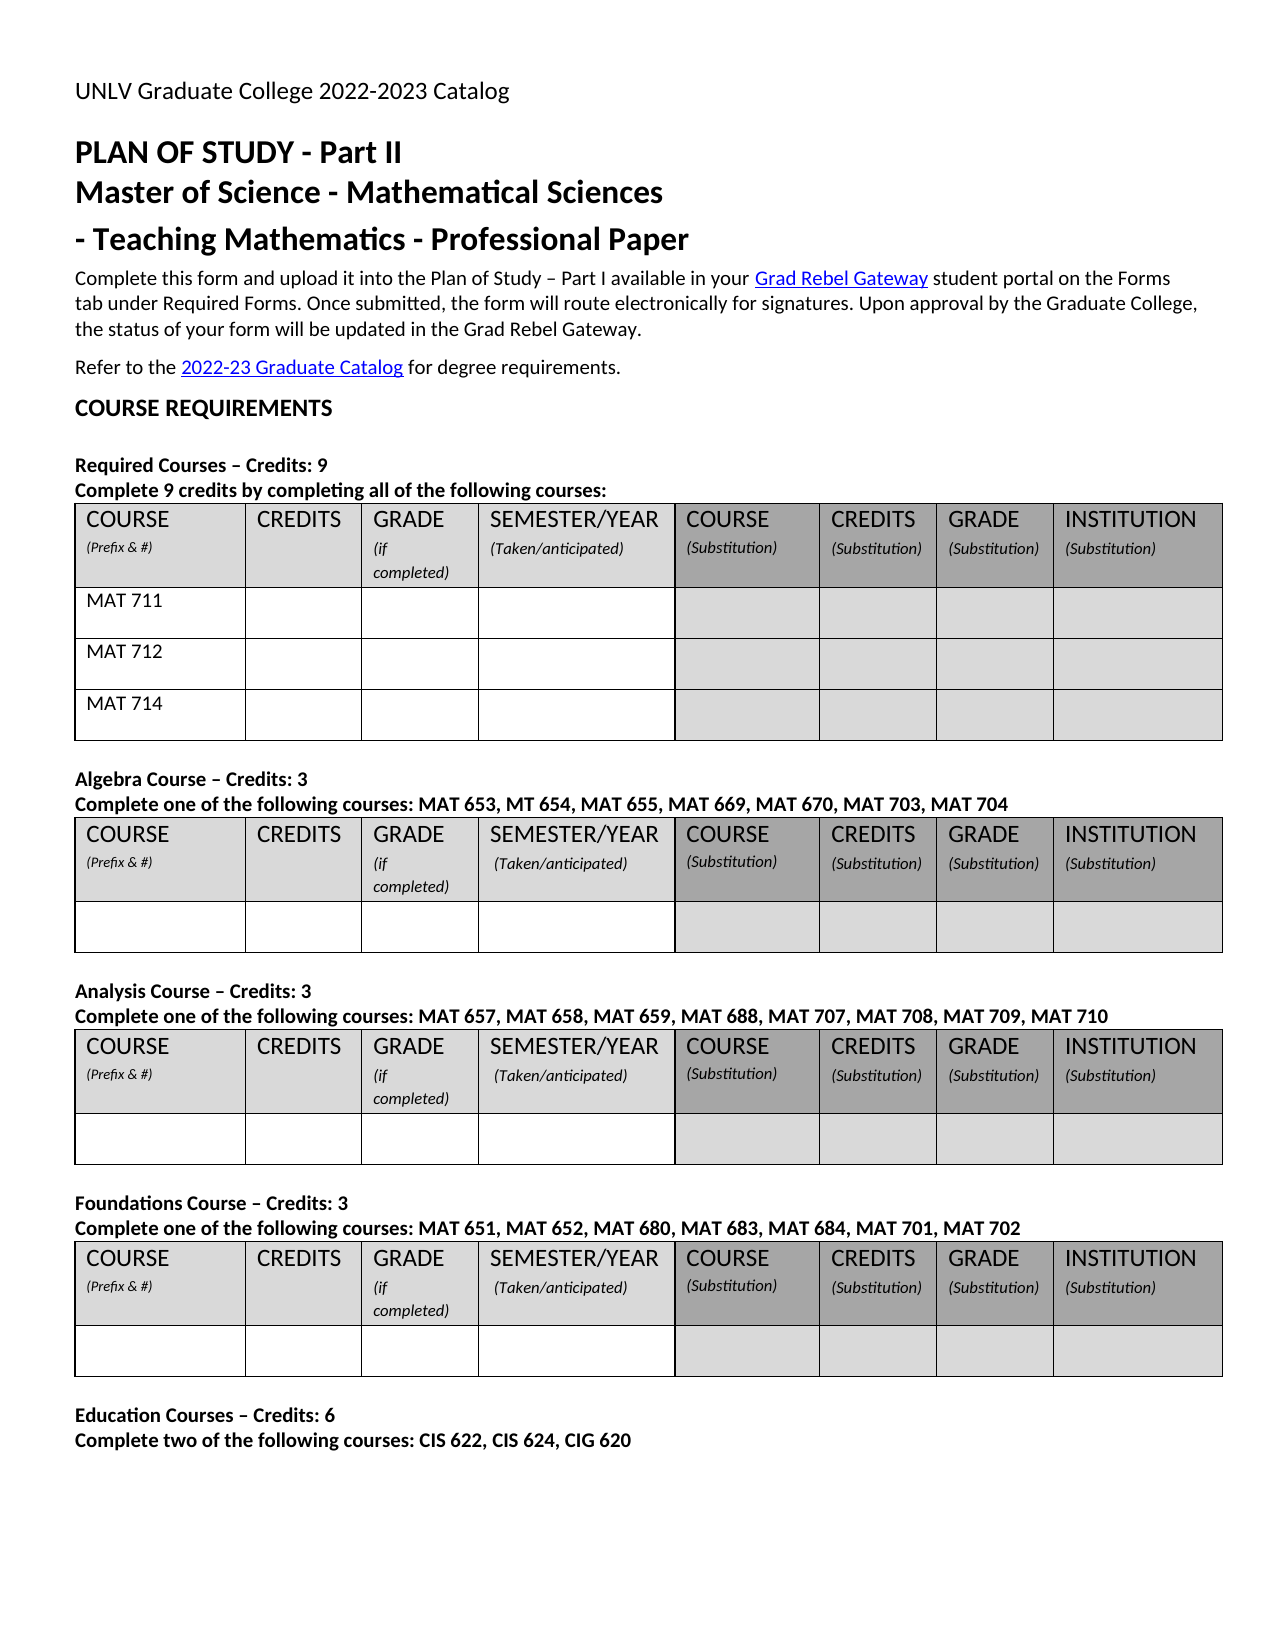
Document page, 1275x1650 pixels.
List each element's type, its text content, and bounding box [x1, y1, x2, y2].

text UNLV Graduate College 2022-2023 Catalog [75, 75, 1200, 106]
table_header GRADE (if completed) [362, 504, 478, 587]
table_cell MAT 712 [76, 639, 245, 689]
table_cell [362, 639, 478, 689]
table_cell [937, 902, 1053, 952]
table_cell [676, 1326, 819, 1376]
text PLAN OF STUDY - Part II [75, 131, 1200, 172]
table_header COURSE (Prefix & #) [76, 504, 245, 587]
subtitle Analysis Course – Credits: 3 [75, 978, 1200, 1003]
table_cell [246, 639, 361, 689]
table_header INSTITUTION (Substitution) [1054, 504, 1222, 587]
table_header INSTITUTION (Substitution) [1054, 1242, 1222, 1325]
table_cell [820, 1114, 936, 1164]
table_cell [937, 1326, 1053, 1376]
text Complete one of the following courses: MAT 651, MAT 652, MAT 680, MAT 683, MAT 684, MAT 701, MAT 702 [75, 1215, 1200, 1241]
table_cell [246, 1326, 361, 1376]
table_cell [676, 1114, 819, 1164]
table_header SEMESTER/YEAR (Taken/anticipated) [479, 1030, 674, 1113]
table_cell [937, 690, 1053, 740]
table_cell [479, 902, 674, 952]
table_cell [246, 588, 361, 638]
subtitle Foundations Course – Credits: 3 [75, 1190, 1200, 1215]
table_cell MAT 711 [76, 588, 245, 638]
table_cell [362, 690, 478, 740]
subtitle Master of Science - Mathematical Sciences [75, 172, 1200, 212]
subtitle COURSE REQUIREMENTS [75, 392, 1200, 422]
table_cell [1054, 1326, 1222, 1376]
table_header GRADE (Substitution) [937, 1030, 1053, 1113]
table_cell [676, 902, 819, 952]
table_cell [362, 1114, 478, 1164]
table_header GRADE (Substitution) [937, 818, 1053, 901]
table_cell [362, 588, 478, 638]
subtitle Algebra Course – Credits: 3 [75, 766, 1200, 791]
table_cell [820, 1326, 936, 1376]
text Complete one of the following courses: MAT 653, MT 654, MAT 655, MAT 669, MAT 670, MAT 703, MAT 704 [75, 791, 1200, 817]
table_header SEMESTER/YEAR (Taken/anticipated) [479, 1242, 674, 1325]
table_cell [820, 902, 936, 952]
text Complete two of the following courses: CIS 622, CIS 624, CIG 620 [75, 1427, 1200, 1453]
subtitle Education Courses – Credits: 6 [75, 1402, 1200, 1427]
text Complete this form and upload it into the Plan of Study – Part I available in your Grad Rebel Gateway student portal on the Forms tab under Required Forms. Once submitted, the form will route electronically for signatures. Upon approval by the Graduate College, the status of your form will be updated in the Grad Rebel Gateway. [75, 265, 1200, 341]
table_cell [246, 1114, 361, 1164]
table_header SEMESTER/YEAR (Taken/anticipated) [479, 504, 674, 587]
table_header INSTITUTION (Substitution) [1054, 818, 1222, 901]
table_header GRADE (Substitution) [937, 1242, 1053, 1325]
table_header COURSE (Substitution) [676, 1242, 819, 1325]
table_cell [362, 902, 478, 952]
table_cell [676, 639, 819, 689]
table_cell [479, 1114, 674, 1164]
table_cell [246, 902, 361, 952]
subtitle Required Courses – Credits: 9 [75, 452, 1200, 477]
table_header CREDITS [246, 818, 361, 901]
table_cell [1054, 902, 1222, 952]
table_header GRADE (if completed) [362, 818, 478, 901]
table_cell MAT 714 [76, 690, 245, 740]
table_header CREDITS [246, 1242, 361, 1325]
text Refer to the 2022-23 Graduate Catalog for degree requirements. [75, 354, 1200, 379]
table_header GRADE (if completed) [362, 1030, 478, 1113]
table_cell [820, 639, 936, 689]
table_header CREDITS [246, 1030, 361, 1113]
table_header COURSE (Substitution) [676, 504, 819, 587]
table_cell [479, 588, 674, 638]
table_cell [76, 1114, 245, 1164]
table_header CREDITS [246, 504, 361, 587]
table_header COURSE (Substitution) [676, 1030, 819, 1113]
table_header CREDITS (Substitution) [820, 1030, 936, 1113]
table_cell [1054, 639, 1222, 689]
table_header COURSE (Prefix & #) [76, 1242, 245, 1325]
table_header CREDITS (Substitution) [820, 818, 936, 901]
table_cell [76, 1326, 245, 1376]
table_cell [479, 639, 674, 689]
table_header CREDITS (Substitution) [820, 504, 936, 587]
table_header COURSE (Substitution) [676, 818, 819, 901]
table_header GRADE (if completed) [362, 1242, 478, 1325]
text Complete one of the following courses: MAT 657, MAT 658, MAT 659, MAT 688, MAT 707, MAT 708, MAT 709, MAT 710 [75, 1003, 1200, 1029]
table_cell [676, 588, 819, 638]
text Complete 9 credits by completing all of the following courses: [75, 477, 1200, 503]
table_cell [1054, 1114, 1222, 1164]
table_cell [820, 588, 936, 638]
table_cell [246, 690, 361, 740]
table_header COURSE (Prefix & #) [76, 1030, 245, 1113]
table_cell [1054, 690, 1222, 740]
table_cell [1054, 588, 1222, 638]
table_cell [937, 588, 1053, 638]
table_cell [76, 902, 245, 952]
table_header SEMESTER/YEAR (Taken/anticipated) [479, 818, 674, 901]
table_header COURSE (Prefix & #) [76, 818, 245, 901]
table_header GRADE (Substitution) [937, 504, 1053, 587]
subtitle - Teaching Mathematics - Professional Paper [75, 218, 1200, 259]
table_cell [479, 1326, 674, 1376]
table_cell [937, 1114, 1053, 1164]
table_cell [937, 639, 1053, 689]
table_cell [479, 690, 674, 740]
table_cell [362, 1326, 478, 1376]
table_cell [676, 690, 819, 740]
table_cell [820, 690, 936, 740]
table_header CREDITS (Substitution) [820, 1242, 936, 1325]
table_header INSTITUTION (Substitution) [1054, 1030, 1222, 1113]
